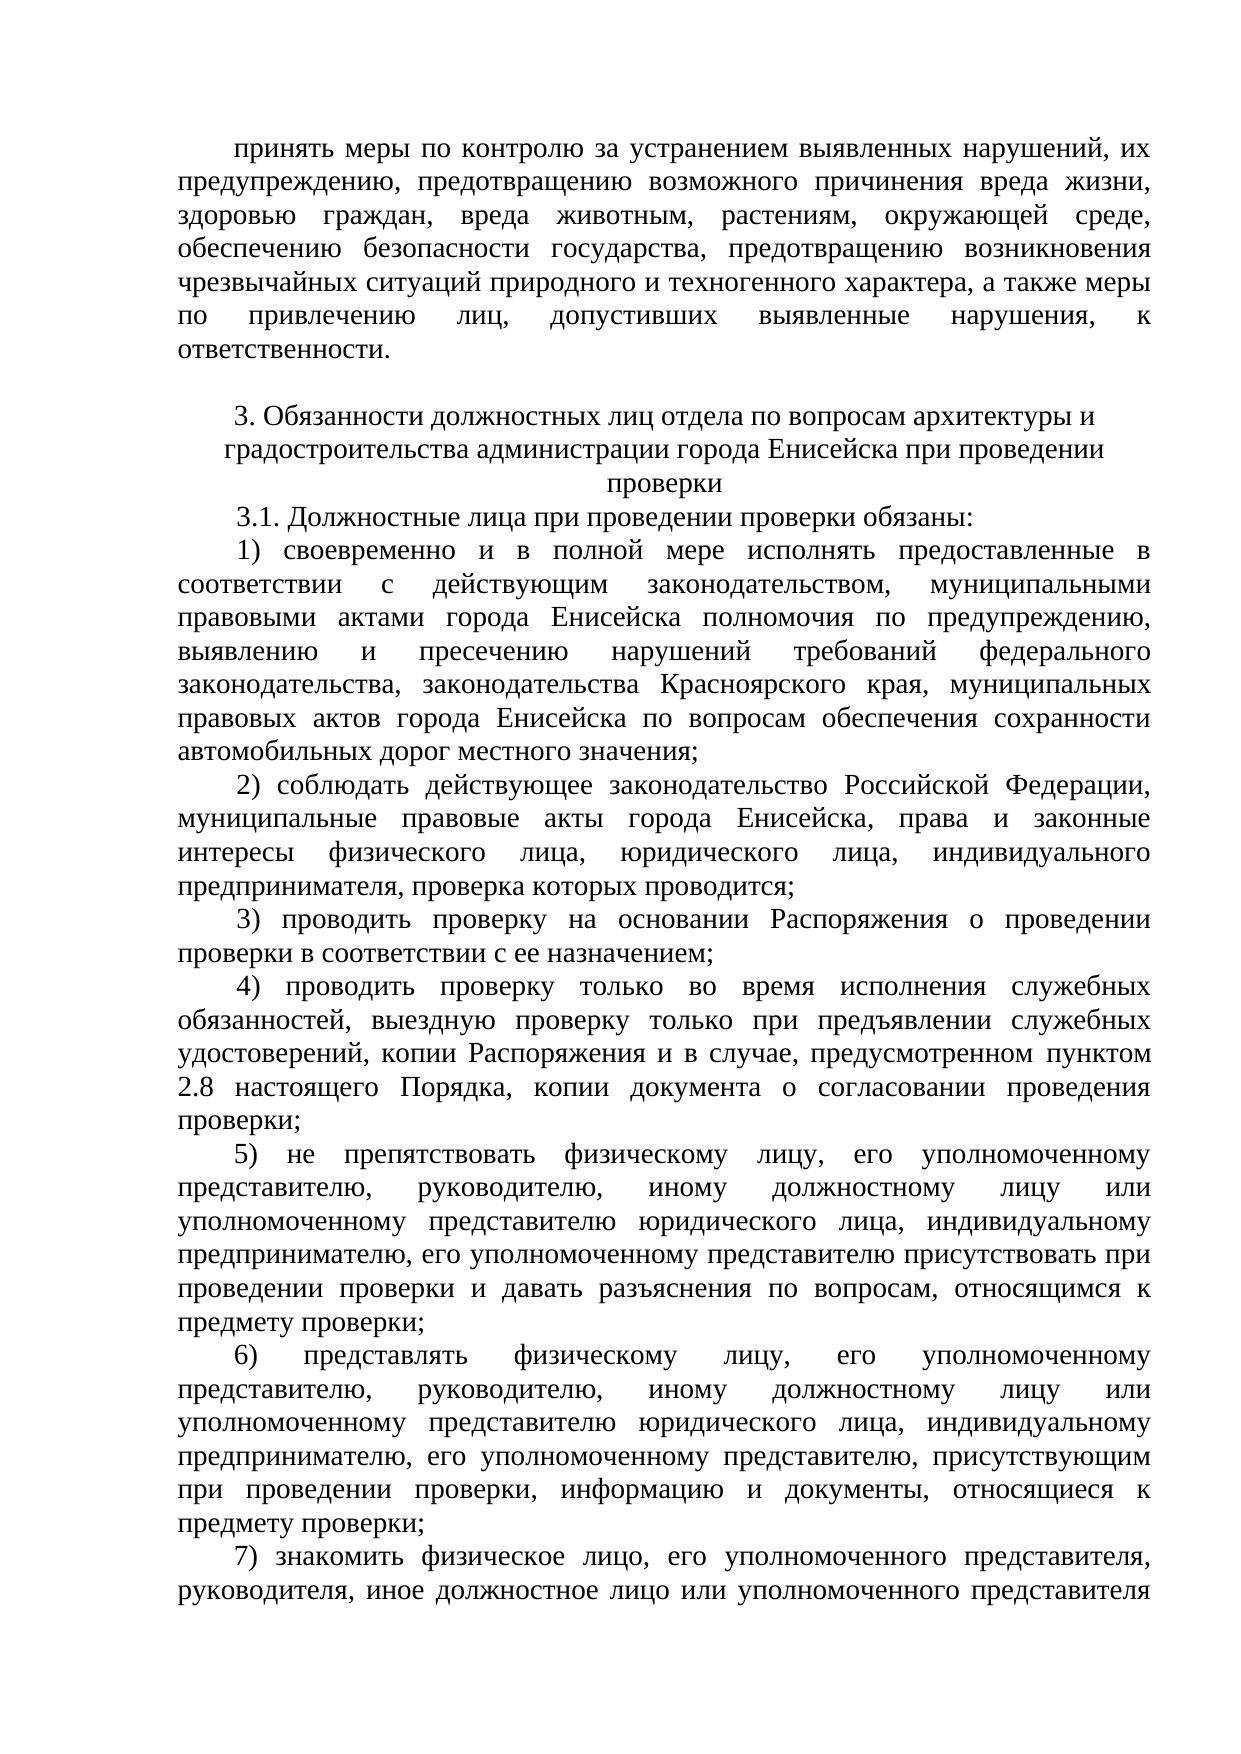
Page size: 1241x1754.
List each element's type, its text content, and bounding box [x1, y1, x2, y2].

text 3.1. Должностные лица при проведении проверки обязаны: [177, 499, 1152, 532]
text 5) не препятствовать физическому лицу, его уполномоченному представителю, руководителю, иному должностному лицу или уполномоченному представителю юридического лица, индивидуальному предпринимателю, его уполномоченному представителю присутствовать при проведении проверки и давать разъяснения по вопросам, относящимся к предмету проверки; [177, 1136, 1152, 1337]
text 1) своевременно и в полной мере исполнять предоставленные в соответствии с действующим законодательством, муниципальными правовыми актами города Енисейска полномочия по предупреждению, выявлению и пресечению нарушений требований федерального законодательства, законодательства Красноярского края, муниципальных правовых актов города Енисейска по вопросам обеспечения сохранности автомобильных дорог местного значения; [177, 532, 1152, 767]
text принять меры по контролю за устранением выявленных нарушений, их предупреждению, предотвращению возможного причинения вреда жизни, здоровью граждан, вреда животным, растениям, окружающей среде, обеспечению безопасности государства, предотвращению возникновения чрезвычайных ситуаций природного и техногенного характера, а также меры по привлечению лиц, допустивших выявленные нарушения, к ответственности. [177, 130, 1152, 364]
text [177, 1538, 1152, 1606]
text 4) проводить проверку только во время исполнения служебных обязанностей, выездную проверку только при предъявлении служебных удостоверений, копии Распоряжения и в случае, предусмотренном пунктом 2.8 настоящего Порядка, копии документа о согласовании проведения проверки; [177, 968, 1152, 1136]
text 2) соблюдать действующее законодательство Российской Федерации, муниципальные правовые акты города Енисейска, права и законные интересы физического лица, юридического лица, индивидуального предпринимателя, проверка которых проводится; [177, 767, 1152, 901]
text 6) представлять физическому лицу, его уполномоченному представителю, руководителю, иному должностному лицу или уполномоченному представителю юридического лица, индивидуальному предпринимателю, его уполномоченному представителю, присутствующим при проведении проверки, информацию и документы, относящиеся к предмету проверки; [177, 1337, 1152, 1538]
text 3. Обязанности должностных лиц отдела по вопросам архитектуры и градостроительства администрации города Енисейска при проведении проверки [177, 398, 1152, 499]
text 3) проводить проверку на основании Распоряжения о проведении проверки в соответствии с ее назначением; [177, 901, 1152, 968]
